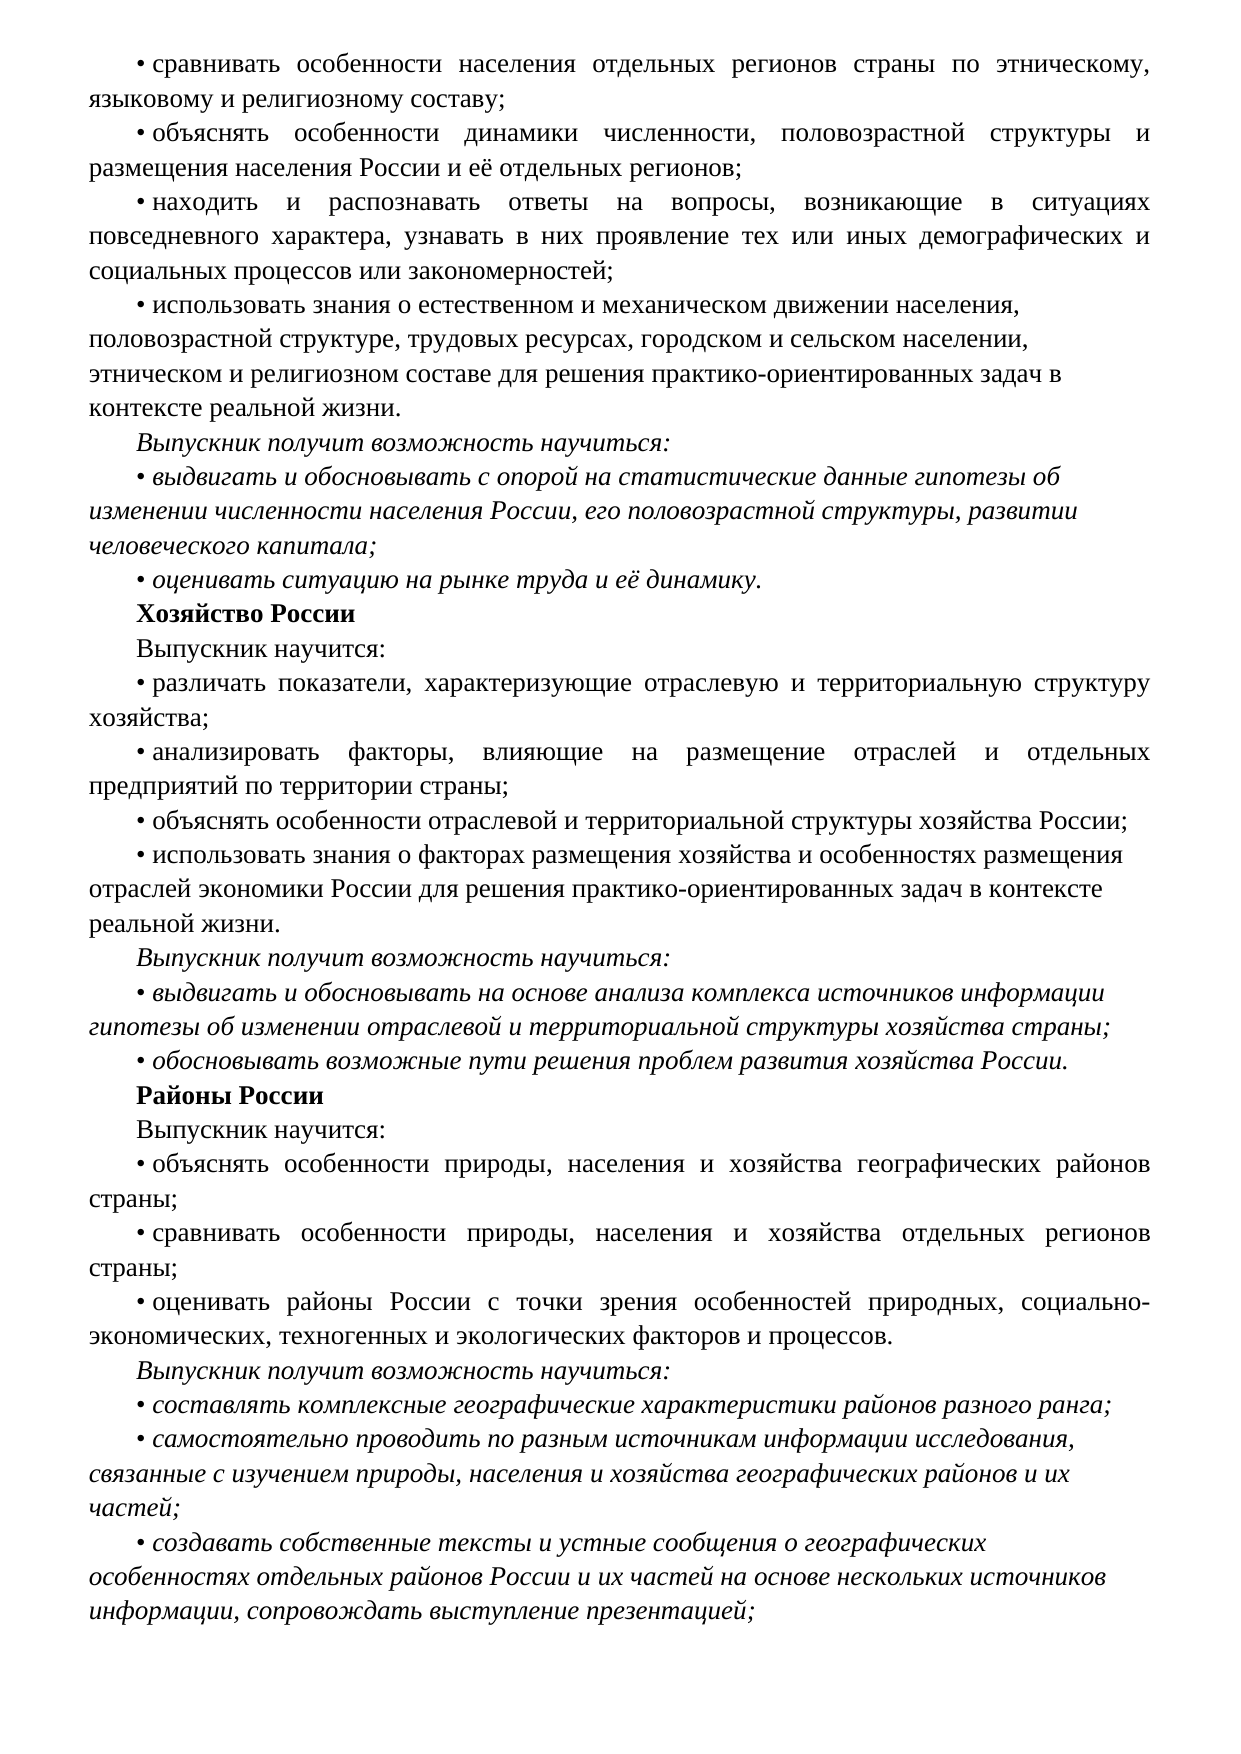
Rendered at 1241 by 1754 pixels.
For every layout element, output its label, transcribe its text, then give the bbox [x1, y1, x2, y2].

text • использовать знания о естественном и механическом движении населения, половозрастной структуре, трудовых ресурсах, городском и сельском населении, этническом и религиозном составе для решения практико-ориентированных задач в контексте реальной жизни. [88, 285, 1152, 422]
text • находить и распознавать ответы на вопросы, возникающие в ситуациях повседневного характера, узнавать в них проявление тех или иных демографических и социальных процессов или закономерностей; [88, 182, 1152, 285]
text • сравнивать особенности природы, населения и хозяйства отдельных регионов страны; [88, 1213, 1152, 1282]
text Районы России [88, 1076, 1152, 1110]
text Выпускник получит возможность научиться: [88, 938, 1152, 972]
text Выпускник научится: [88, 629, 1152, 663]
text • объяснять особенности динамики численности, половозрастной структуры и размещения населения России и её отдельных регионов; [88, 113, 1152, 182]
text Выпускник получит возможность научиться: [88, 422, 1152, 457]
text • оценивать ситуацию на рынке труда и её динамику. [88, 560, 1152, 594]
text • создавать собственные тексты и устные сообщения о географических особенностях отдельных районов России и их частей на основе нескольких источников информации, сопровождать выступление презентацией; [88, 1522, 1152, 1626]
text • составлять комплексные географические характеристики районов разного ранга; [88, 1385, 1152, 1419]
text • выдвигать и обосновывать с опорой на статистические данные гипотезы об изменении численности населения России, его половозрастной структуры, развитии человеческого капитала; [88, 457, 1152, 560]
text • обосновывать возможные пути решения проблем развития хозяйства России. [88, 1041, 1152, 1076]
text • самостоятельно проводить по разным источникам информации исследования, связанные с изучением природы, населения и хозяйства географических районов и их частей; [88, 1419, 1152, 1522]
text Выпускник научится: [88, 1110, 1152, 1144]
text • оценивать районы России с точки зрения особенностей природных, социально-экономических, техногенных и экологических факторов и процессов. [88, 1282, 1152, 1351]
text • объяснять особенности отраслевой и территориальной структуры хозяйства России; [88, 801, 1152, 835]
text • выдвигать и обосновывать на основе анализа комплекса источников информации гипотезы об изменении отраслевой и территориальной структуры хозяйства страны; [88, 972, 1152, 1041]
text • анализировать факторы, влияющие на размещение отраслей и отдельных предприятий по территории страны; [88, 732, 1152, 801]
text Хозяйство России [88, 594, 1152, 629]
text • различать показатели, характеризующие отраслевую и территориальную структуру хозяйства; [88, 663, 1152, 732]
text • сравнивать особенности населения отдельных регионов страны по этническому, языковому и религиозному составу; [88, 44, 1152, 113]
text • объяснять особенности природы, населения и хозяйства географических районов страны; [88, 1144, 1152, 1213]
text • использовать знания о факторах размещения хозяйства и особенностях размещения отраслей экономики России для решения практико-ориентированных задач в контексте реальной жизни. [88, 835, 1152, 938]
text Выпускник получит возможность научиться: [88, 1351, 1152, 1385]
